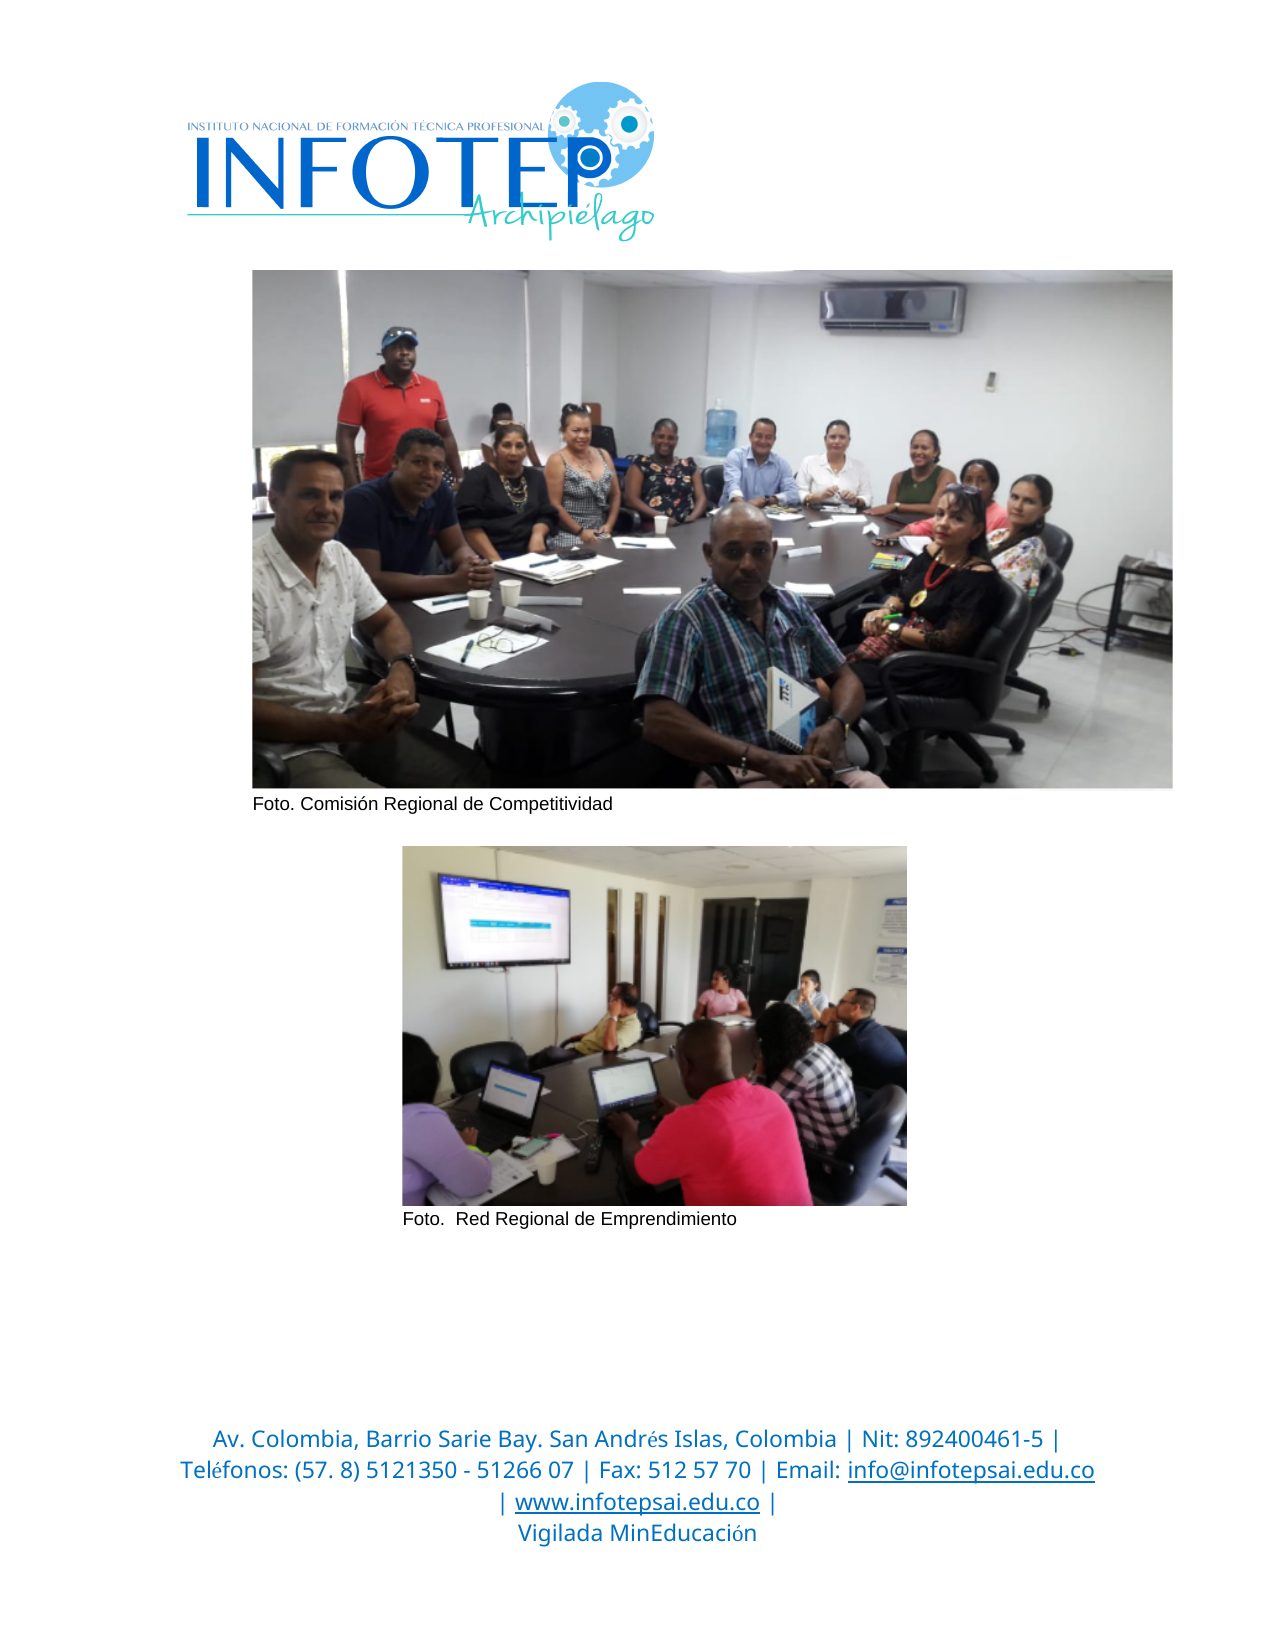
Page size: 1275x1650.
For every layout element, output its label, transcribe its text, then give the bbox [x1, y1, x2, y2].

picture [402, 846, 907, 1206]
list Foto. Red Regional de Emprendimiento [327, 1208, 1098, 1230]
list Foto. Comisión Regional de Competitividad [252, 792, 1098, 814]
picture [252, 270, 1173, 791]
picture [177, 73, 669, 254]
